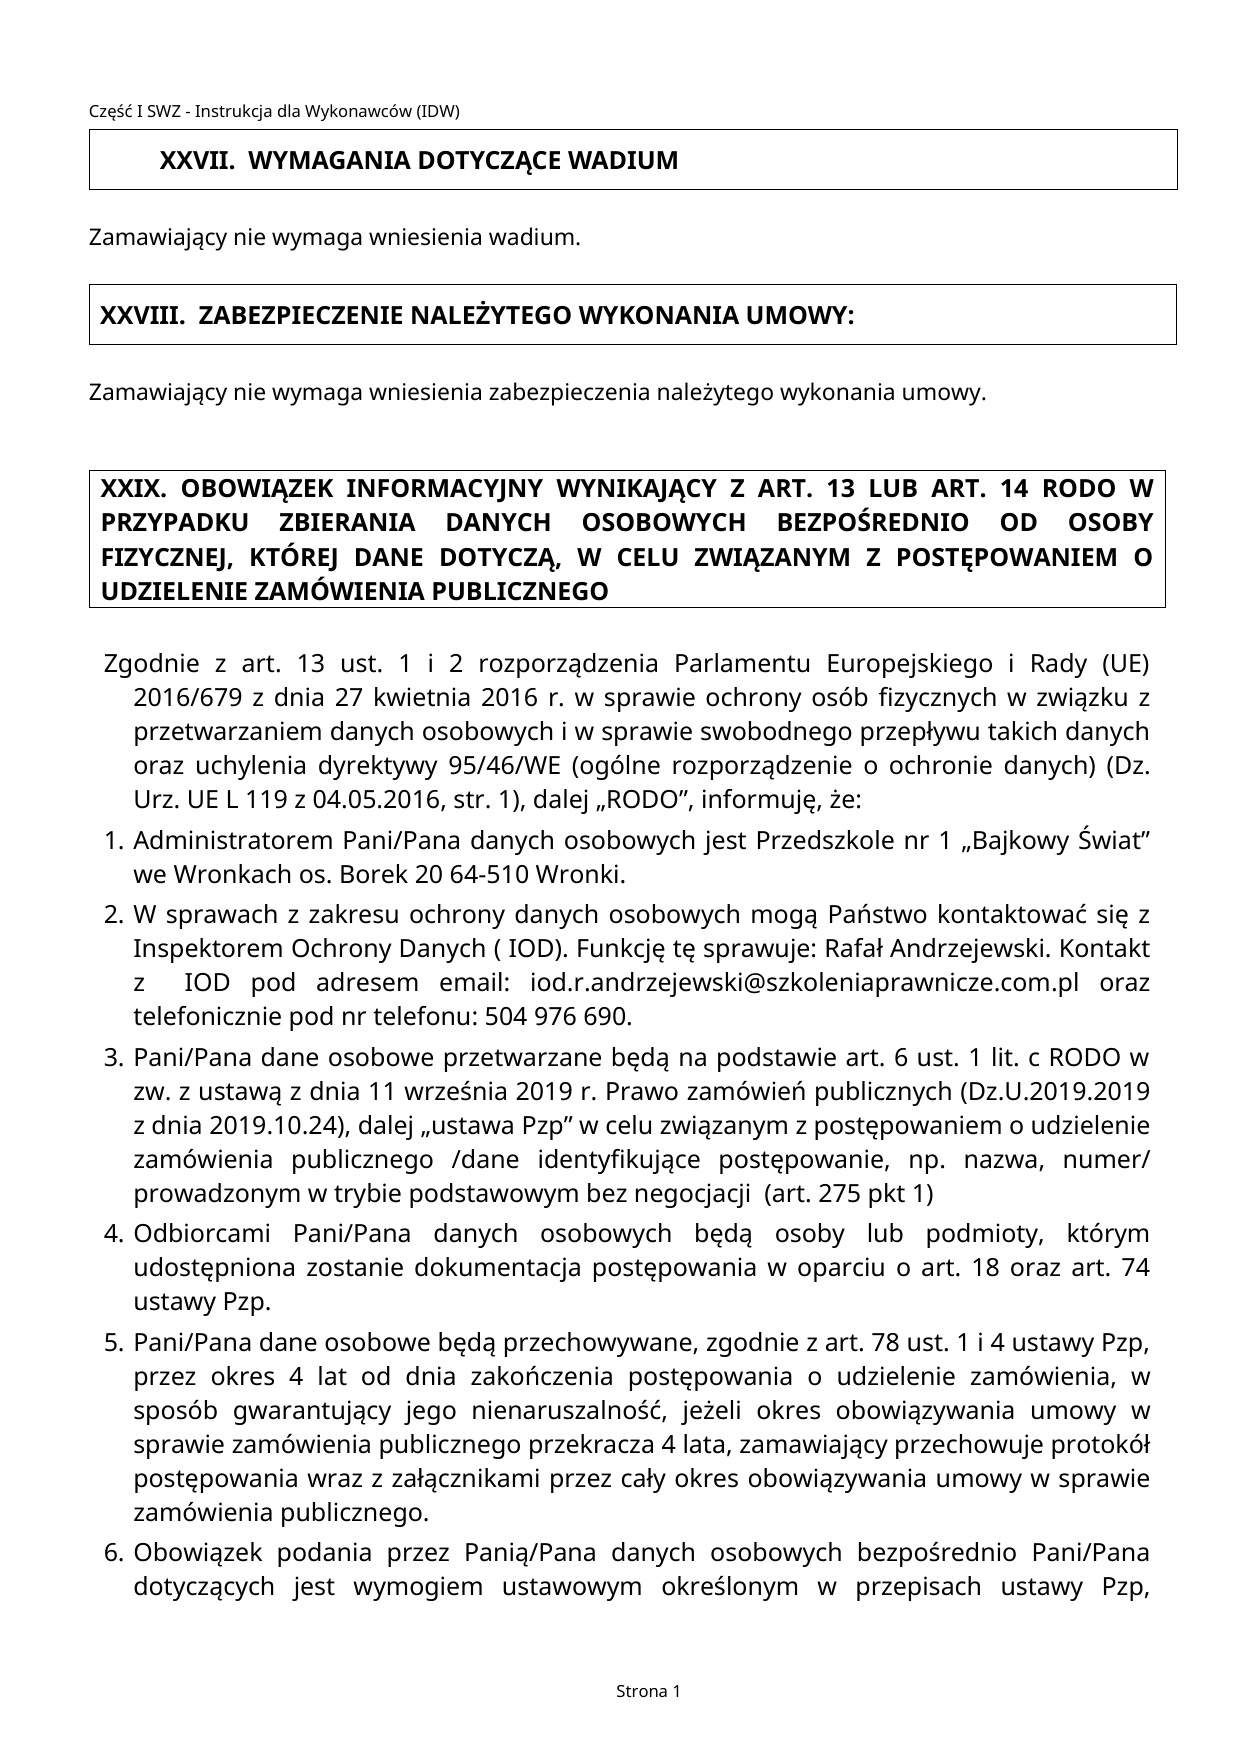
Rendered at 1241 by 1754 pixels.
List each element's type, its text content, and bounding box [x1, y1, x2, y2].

text 3. Pani/Pana dane osobowe przetwarzane będą na podstawie art. 6 ust. 1 lit. c RODO w zw. z ustawą z dnia 11 września 2019 r. Prawo zamówień publicznych (Dz.U.2019.2019 z dnia 2019.10.24), dalej „ustawa Pzp” w celu związanym z postępowaniem o udzielenie zamówienia publicznego /dane identyfikujące postępowanie, np. nazwa, numer/ prowadzonym w trybie podstawowym bez negocjacji (art. 275 pkt 1) [103, 1039, 1152, 1209]
text 2. W sprawach z zakresu ochrony danych osobowych mogą Państwo kontaktować się z Inspektorem Ochrony Danych ( IOD). Funkcję tę sprawuje: Rafał Andrzejewski. Kontakt z IOD pod adresem email: iod.r.andrzejewski@szkoleniaprawnicze.com.pl oraz telefonicznie pod nr telefonu: 504 976 690. [103, 897, 1152, 1033]
table_header WYMAGANIA DOTYCZĄCE WADIUM [90, 130, 1177, 189]
text Zamawiający nie wymaga wniesienia wadium. [89, 221, 1152, 253]
text 1. Administratorem Pani/Pana danych osobowych jest Przedszkole nr 1 „Bajkowy Świat” we Wronkach os. Borek 20 64-510 Wronki. [103, 822, 1152, 891]
table_header XXVIII. ZABEZPIECZENIE NALEŻYTEGO WYKONANIA UMOWY: [90, 285, 1176, 344]
text Zamawiający nie wymaga wniesienia zabezpieczenia należytego wykonania umowy. [89, 376, 1152, 407]
table_header XXIX. OBOWIĄZEK INFORMACYJNY WYNIKAJĄCY Z ART. 13 LUB ART. 14 RODO W PRZYPADKU ZBIERANIA DANYCH OSOBOWYCH BEZPOŚREDNIO OD OSOBY FIZYCZNEJ, KTÓREJ DANE DOTYCZĄ, W CELU ZWIĄZANYM Z POSTĘPOWANIEM O UDZIELENIE ZAMÓWIENIA PUBLICZNEGO [90, 471, 1165, 607]
text 4. Odbiorcami Pani/Pana danych osobowych będą osoby lub podmioty, którym udostępniona zostanie dokumentacja postępowania w oparciu o art. 18 oraz art. 74 ustawy Pzp. [103, 1216, 1152, 1318]
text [103, 1535, 1152, 1603]
text 5. Pani/Pana dane osobowe będą przechowywane, zgodnie z art. 78 ust. 1 i 4 ustawy Pzp, przez okres 4 lat od dnia zakończenia postępowania o udzielenie zamówienia, w sposób gwarantujący jego nienaruszalność, jeżeli okres obowiązywania umowy w sprawie zamówienia publicznego przekracza 4 lata, zamawiający przechowuje protokół postępowania wraz z załącznikami przez cały okres obowiązywania umowy w sprawie zamówienia publicznego. [103, 1324, 1152, 1529]
text Zgodnie z art. 13 ust. 1 i 2 rozporządzenia Parlamentu Europejskiego i Rady (UE) 2016/679 z dnia 27 kwietnia 2016 r. w sprawie ochrony osób fizycznych w związku z przetwarzaniem danych osobowych i w sprawie swobodnego przepływu takich danych oraz uchylenia dyrektywy 95/46/WE (ogólne rozporządzenie o ochronie danych) (Dz. Urz. UE L 119 z 04.05.2016, str. 1), dalej „RODO”, informuję, że: [103, 646, 1152, 816]
